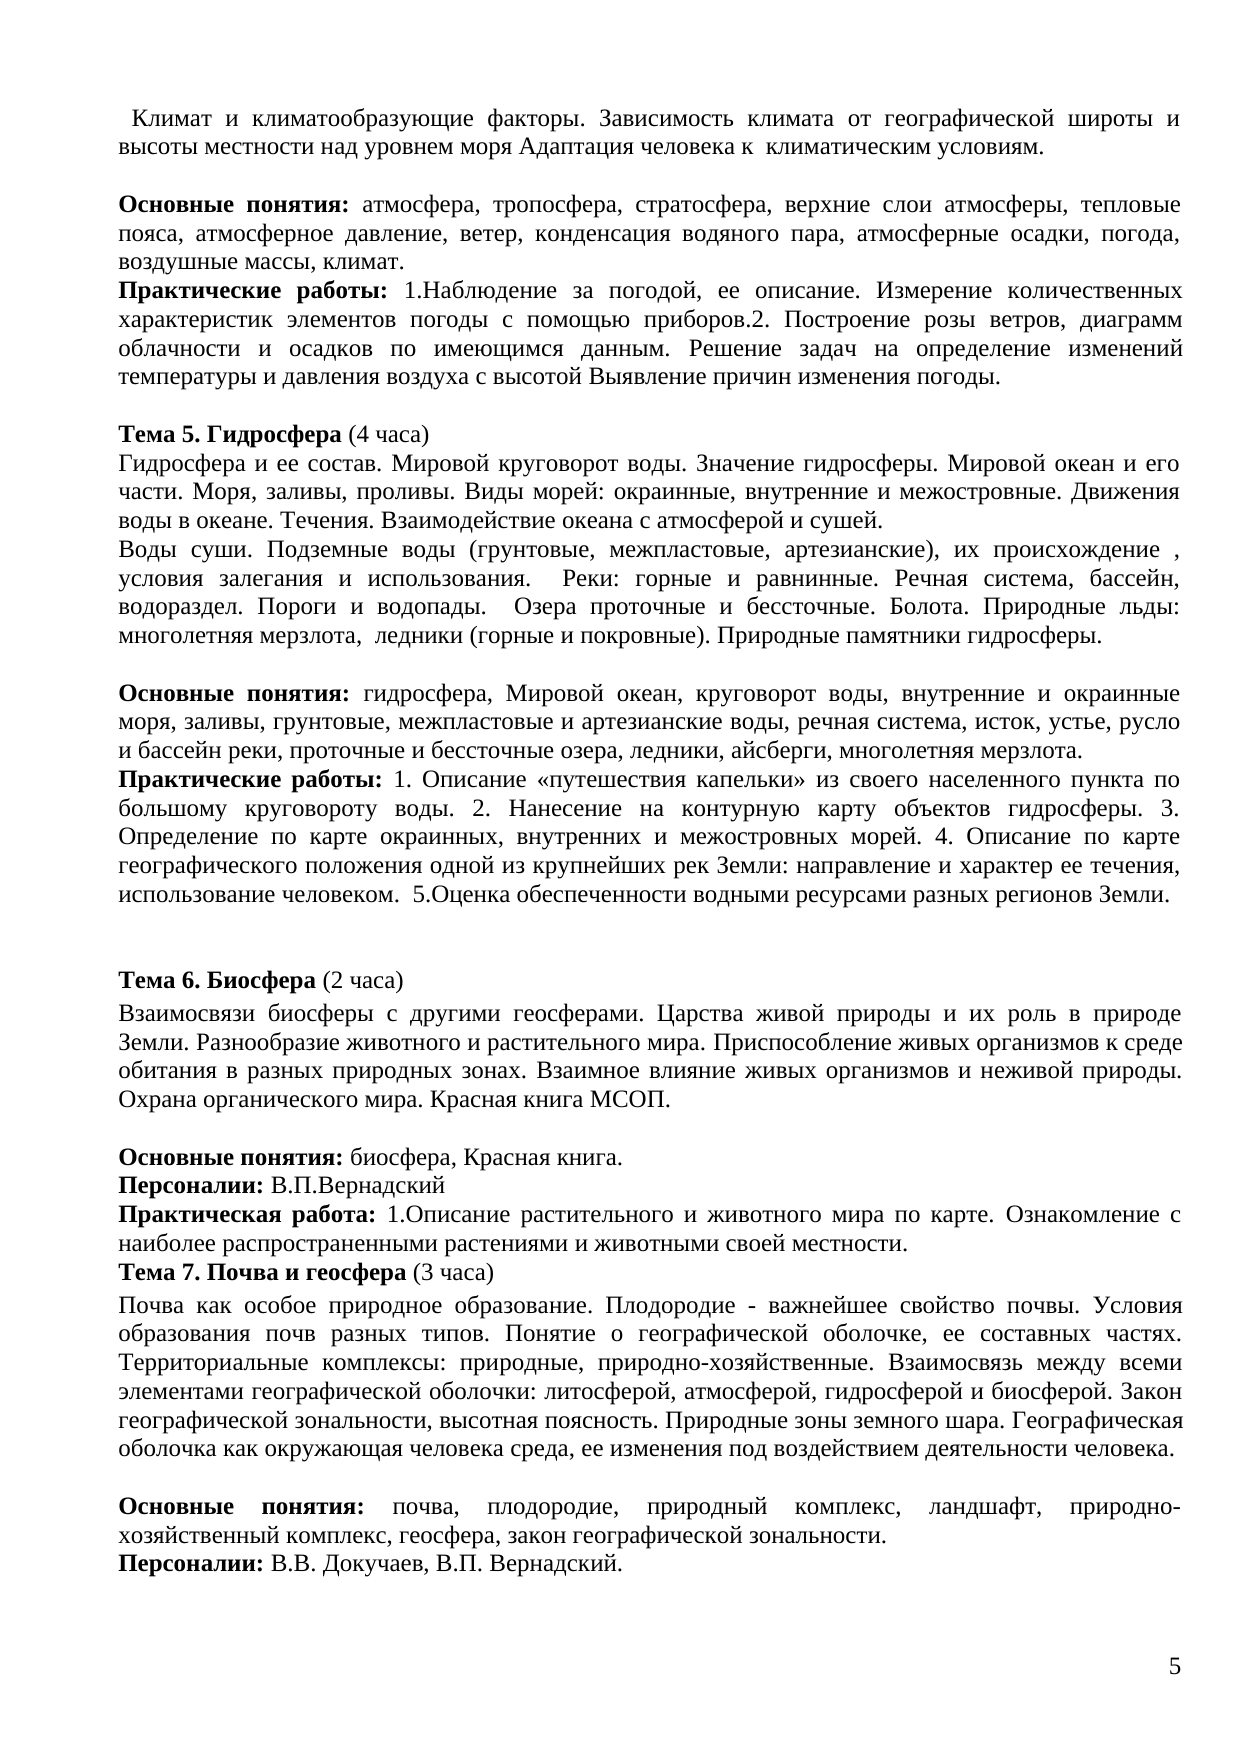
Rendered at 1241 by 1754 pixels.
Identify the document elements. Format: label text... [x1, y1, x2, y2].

text Персоналии: В.В. Докучаев, В.П. Вернадский. [118, 1548, 1181, 1577]
subtitle Тема 6. Биосфера (2 часа) [118, 965, 1181, 994]
text Климат и климатообразующие факторы. Зависимость климата от географической широты и высоты местности над уровнем моря Адаптация человека к климатическим условиям. [118, 103, 1181, 160]
text Взаимосвязи биосферы с другими геосферами. Царства живой природы и их роль в природе Земли. Разнообразие животного и растительного мира. Приспособление живых организмов к среде обитания в разных природных зонах. Взаимное влияние живых организмов и неживой природы. Охрана органического мира. Красная книга МСОП. [118, 998, 1183, 1113]
subtitle Тема 7. Почва и геосфера (3 часа) [118, 1257, 1181, 1286]
text Основные понятия: гидросфера, Мировой океан, круговорот воды, внутренние и окраинные моря, заливы, грунтовые, межпластовые и артезианские воды, речная система, исток, устье, русло и бассейн реки, проточные и бессточные озера, ледники, айсберги, многолетняя мерзлота. [118, 678, 1181, 764]
text Основные понятия: атмосфера, тропосфера, стратосфера, верхние слои атмосферы, тепловые пояса, атмосферное давление, ветер, конденсация водяного пара, атмосферные осадки, погода, воздушные массы, климат. [118, 189, 1181, 275]
text Гидросфера и ее состав. Мировой круговорот воды. Значение гидросферы. Мировой океан и его части. Моря, заливы, проливы. Виды морей: окраинные, внутренние и межостровные. Движения воды в океане. Течения. Взаимодействие океана с атмосферой и сушей. [118, 448, 1181, 534]
text Воды суши. Подземные воды (грунтовые, межпластовые, артезианские), их происхождение , условия залегания и использования. Реки: горные и равнинные. Речная система, бассейн, водораздел. Пороги и водопады. Озера проточные и бессточные. Болота. Природные льды: многолетняя мерзлота, ледники (горные и покровные). Природные памятники гидросферы. [118, 534, 1181, 649]
subtitle Тема 5. Гидросфера (4 часа) [118, 419, 1181, 448]
text Практические работы: 1.Наблюдение за погодой, ее описание. Измерение количественных характеристик элементов погоды с помощью приборов.2. Построение розы ветров, диаграмм облачности и осадков по имеющимся данным. Решение задач на определение изменений температуры и давления воздуха с высотой Выявление причин изменения погоды. [118, 275, 1183, 390]
text Практическая работа: 1.Описание растительного и животного мира по карте. Ознакомление с наиболее распространенными растениями и животными своей местности. [118, 1199, 1181, 1257]
text Персоналии: В.П.Вернадский [118, 1171, 1181, 1199]
text Практические работы: 1. Описание «путешествия капельки» из своего населенного пункта по большому круговороту воды. 2. Нанесение на контурную карту объектов гидросферы. 3. Определение по карте окраинных, внутренних и межостровных морей. 4. Описание по карте географического положения одной из крупнейших рек Земли: направление и характер ее течения, использование человеком. 5.Оценка обеспеченности водными ресурсами разных регионов Земли. [118, 764, 1181, 908]
text Основные понятия: биосфера, Красная книга. [118, 1142, 1181, 1171]
text Почва как особое природное образование. Плодородие - важнейшее свойство почвы. Условия образования почв разных типов. Понятие о географической оболочке, ее составных частях. Территориальные комплексы: природные, природно-хозяйственные. Взаимосвязь между всеми элементами географической оболочки: литосферой, атмосферой, гидросферой и биосферой. Закон географической зональности, высотная поясность. Природные зоны земного шара. Географическая оболочка как окружающая человека среда, ее изменения под воздействием деятельности человека. [118, 1290, 1183, 1462]
text Основные понятия: почва, плодородие, природный комплекс, ландшафт, природно-хозяйственный комплекс, геосфера, закон географической зональности. [118, 1491, 1181, 1548]
